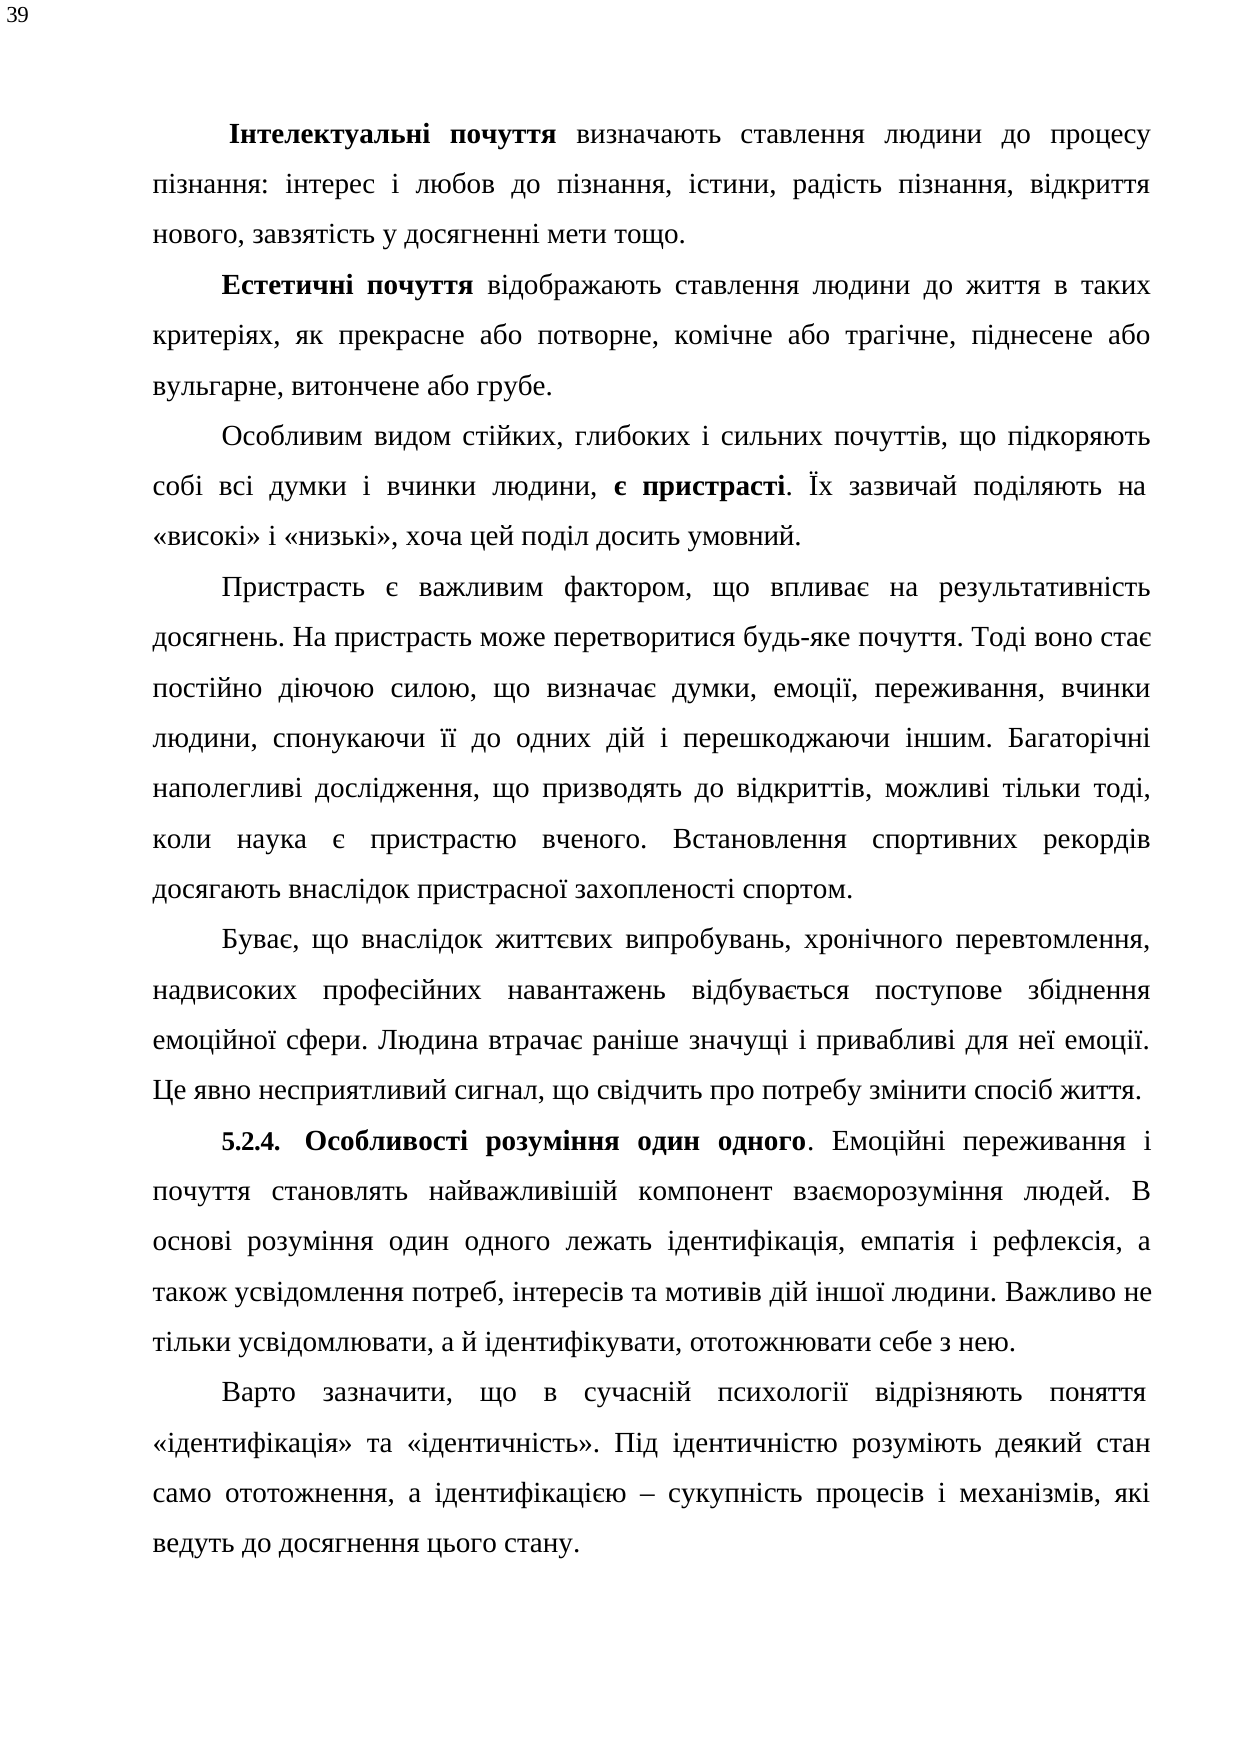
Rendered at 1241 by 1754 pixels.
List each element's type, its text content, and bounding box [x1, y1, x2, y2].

text Інтелектуальні почуття визначають ставлення людини до процесу пізнання: інтерес і любов до пізнання, істини, радість пізнання, відкриття нового, завзятість у досягненні мети тощо. [152, 116, 1152, 250]
text Особливим видом стійких, глибоких і сильних почуттів, що підкоряють собі всі думки і вчинки людини, є пристрасті. Їх зазвичай поділяють на [152, 418, 1152, 502]
text Пристрасть є важливим фактором, що впливає на результативність досягнень. На пристрасть може перетворитися будь-яке почуття. Тоді воно стає постійно діючою силою, що визначає думки, емоції, переживання, вчинки людини, спонукаючи її до одних дій і перешкоджаючи іншим. Багаторічні наполегливі дослідження, що призводять до відкриттів, можливі тільки тоді, коли наука є пристрастю вченого. Встановлення спортивних рекордів досягають внаслідок пристрасної захопленості спортом. [152, 569, 1152, 905]
text Естетичні почуття відображають ставлення людини до життя в таких критеріях, як прекрасне або потворне, комічне або трагічне, піднесене або вульгарне, витончене або грубе. [152, 267, 1151, 401]
list Особливості розуміння один одного. Емоційні переживання і почуття становлять найважливішій компонент взаєморозуміння людей. В основі розуміння один одного лежать ідентифікація, емпатія і рефлексія, а також усвідомлення потреб, інтересів та мотивів дій іншої людини. Важливо не тільки усвідомлювати, а й ідентифікувати, ототожнювати себе з нею. [152, 1123, 1152, 1357]
text «ідентифікація» та «ідентичність». Під ідентичністю розуміють деякий стан само ототожнення, а ідентифікацією – сукупність процесів і механізмів, які ведуть до досягнення цього стану. [152, 1425, 1152, 1559]
text Варто зазначити, що в сучасній психології відрізняють поняття [221, 1374, 1178, 1408]
text Буває, що внаслідок життєвих випробувань, хронічного перевтомлення, надвисоких професійних навантажень відбувається поступове збіднення емоційної сфери. Людина втрачає раніше значущі і привабливі для неї емоції. Це явно несприятливий сигнал, що свідчить про потребу змінити спосіб життя. [152, 921, 1151, 1106]
text «високі» і «низькі», хоча цей поділ досить умовний. [152, 519, 1178, 552]
